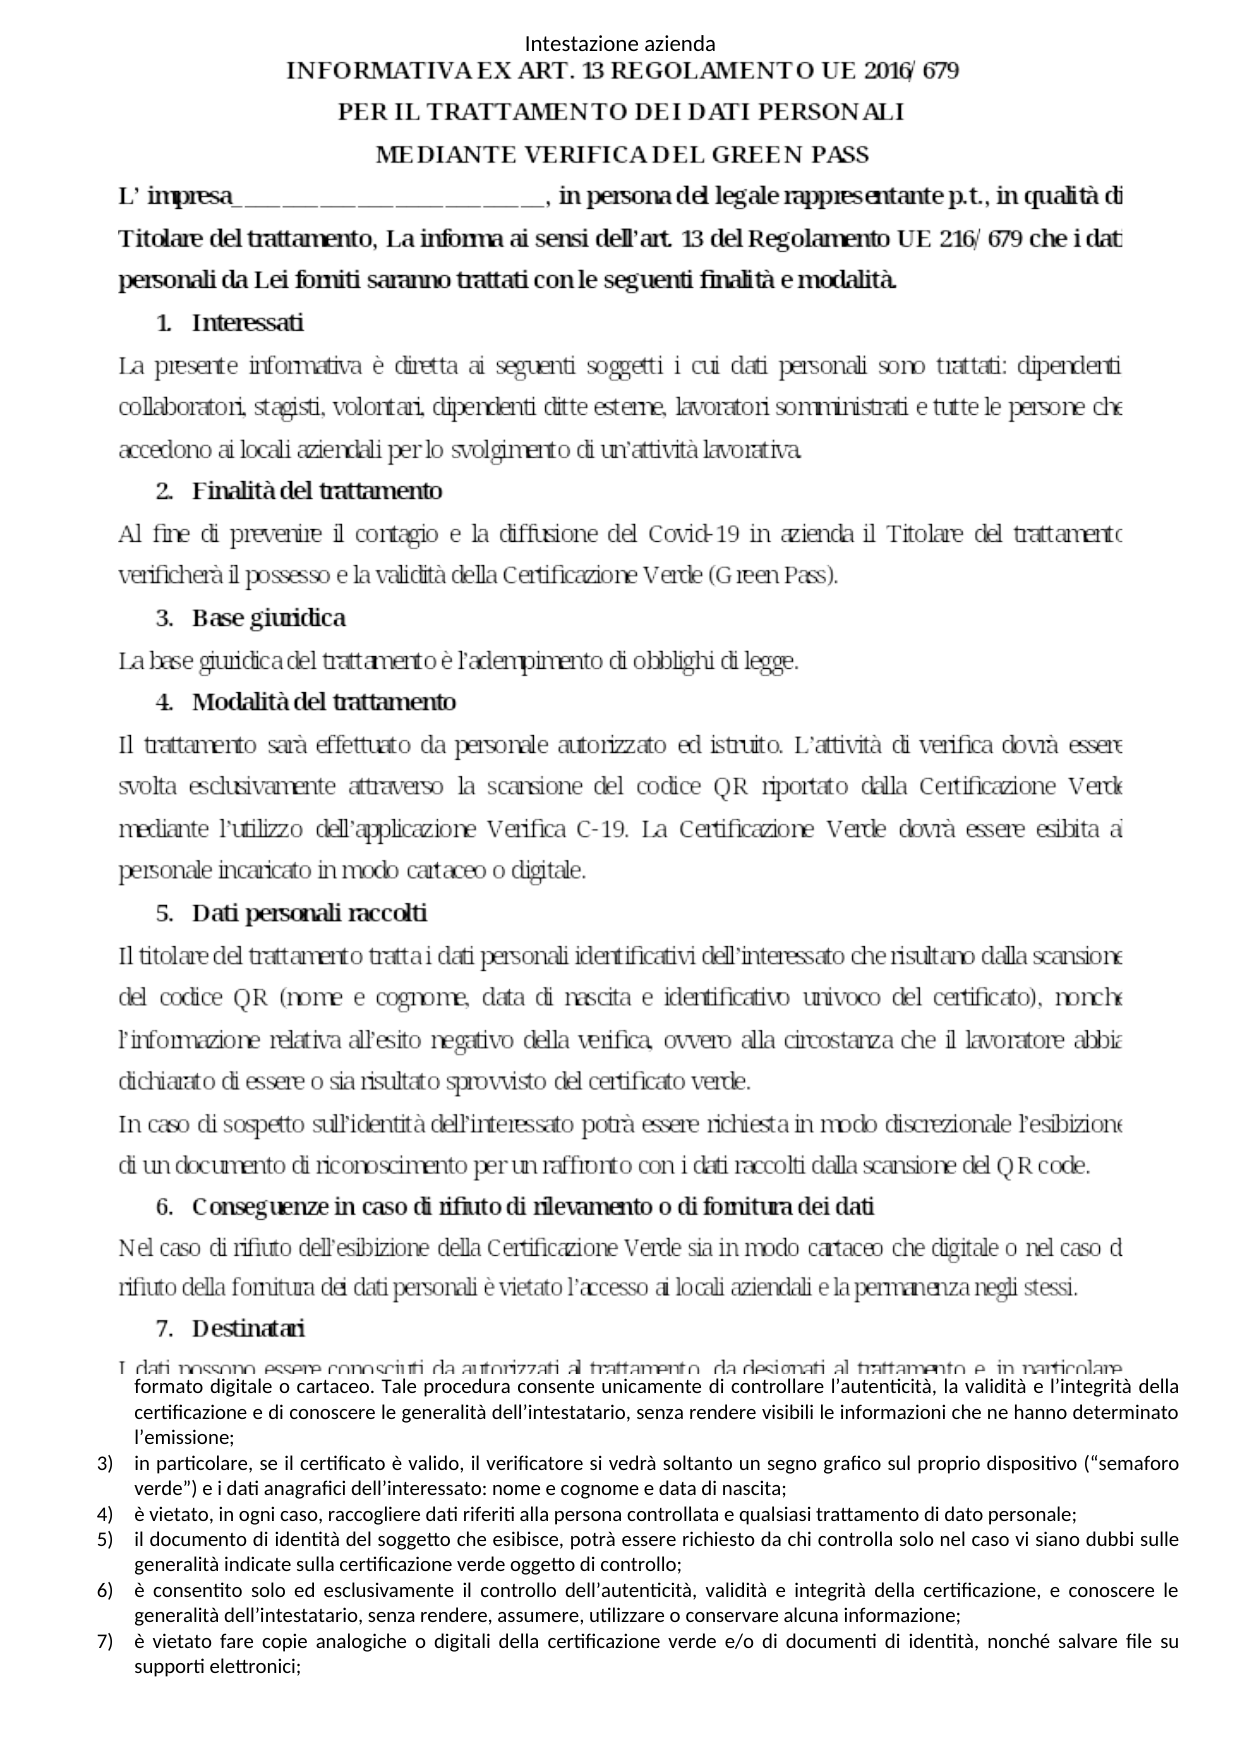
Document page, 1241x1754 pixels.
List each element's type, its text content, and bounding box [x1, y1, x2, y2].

list è consentito solo ed esclusivamente il controllo dell’autenticità, validità e integrità della certificazione, e conoscere le generalità dell’intestatario, senza rendere, assumere, utilizzare o conservare alcuna informazione; [97, 1577, 1181, 1628]
list è vietato fare copie analogiche o digitali della certificazione verde e/o di documenti di identità, nonché salvare file su supporti elettronici; [97, 1628, 1181, 1679]
list in particolare, se il certificato è valido, il verificatore si vedrà soltanto un segno grafico sul proprio dispositivo (“semaforo verde”) e i dati anagrafici dell’interessato: nome e cognome e data di nascita; [97, 1450, 1181, 1501]
list il documento di identità del soggetto che esibisce, potrà essere richiesto da chi controlla solo nel caso vi siano dubbi sulle generalità indicate sulla certificazione verde oggetto di controllo; [97, 1526, 1181, 1577]
list è vietato, in ogni caso, raccogliere dati riferiti alla persona controllata e qualsiasi trattamento di dato personale; [97, 1501, 1181, 1526]
list le operazioni di verifica consistono nel controllo del possesso del Green pass Base richiedendo al cliente di esibire il suddetto certificato e procedendo con la relativa verifica mediante la lettura del codice a barre bidimensionale (QR Code) in formato digitale o cartaceo. Tale procedura consente unicamente di controllare l’autenticità, la validità e l’integrità della certificazione e di conoscere le generalità dell’intestatario, senza rendere visibili le informazioni che ne hanno determinato l’emissione; [97, 1374, 1181, 1450]
